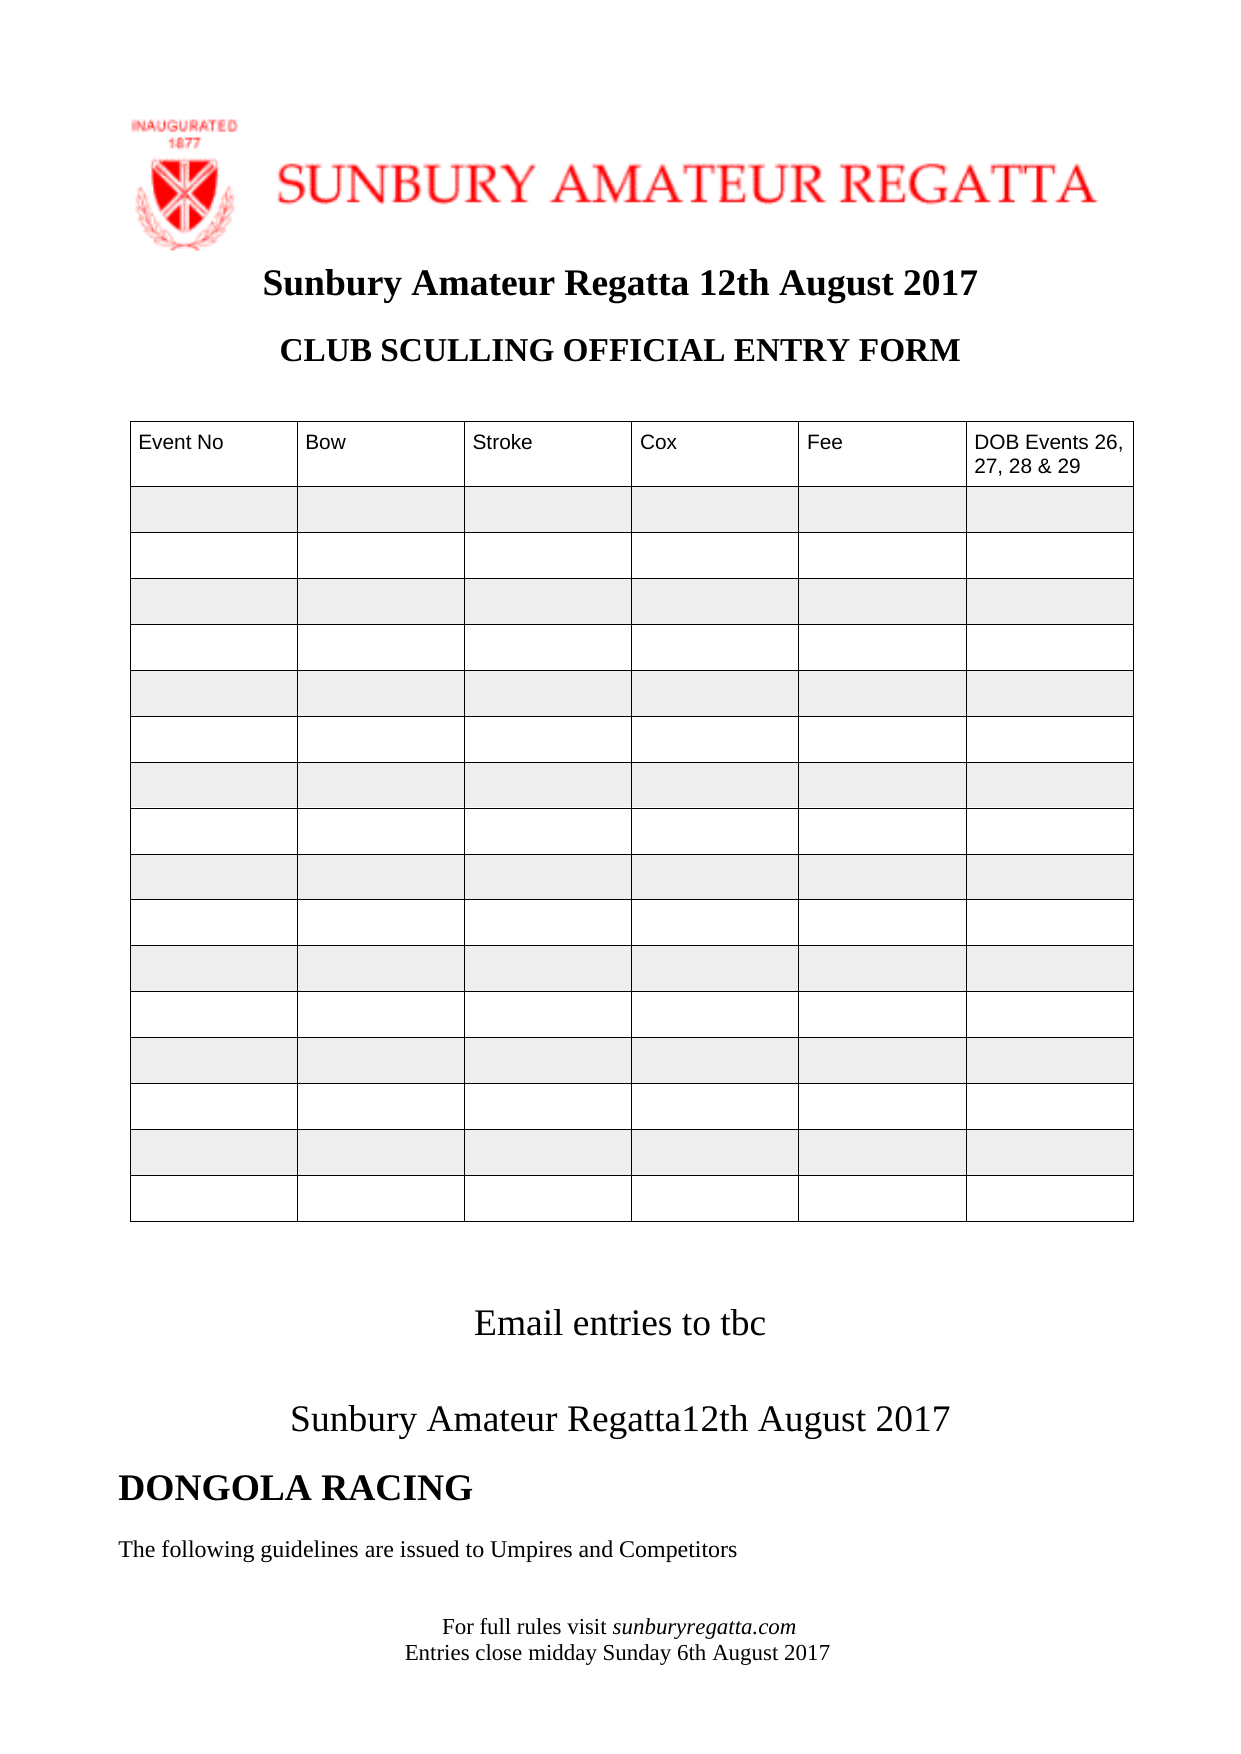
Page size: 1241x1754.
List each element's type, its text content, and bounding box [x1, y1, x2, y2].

table_cell [632, 763, 798, 807]
table_cell [298, 625, 464, 670]
table_cell [465, 946, 631, 991]
table_cell [967, 487, 1133, 532]
table_cell [967, 625, 1133, 670]
table_cell [298, 900, 464, 945]
table_cell [465, 1084, 631, 1129]
table_cell [967, 717, 1133, 762]
table_header Fee [799, 422, 966, 486]
text CLUB SCULLING OFFICIAL ENTRY FORM [118, 330, 1122, 368]
table_cell [465, 900, 631, 945]
table_cell [131, 900, 297, 945]
table_cell [799, 717, 966, 762]
table_cell [799, 579, 966, 624]
text Sunbury Amateur Regatta 12th August 2017 [118, 261, 1122, 303]
table_cell [298, 809, 464, 853]
table_header DOB Events 26, 27, 28 & 29 [967, 422, 1133, 486]
table_cell [131, 533, 297, 578]
text Sunbury Amateur Regatta12th August 2017 [118, 1396, 1122, 1439]
table_cell [967, 855, 1133, 899]
table_cell [967, 809, 1133, 853]
table_cell [632, 992, 798, 1037]
table_cell [465, 533, 631, 578]
table_cell [131, 1130, 297, 1175]
table_cell [131, 487, 297, 532]
table_cell [131, 1038, 297, 1083]
table_cell [799, 671, 966, 716]
table_cell [131, 671, 297, 716]
table_cell [298, 1084, 464, 1129]
table_cell [632, 579, 798, 624]
table_cell [465, 717, 631, 762]
table_cell [967, 533, 1133, 578]
table_cell [632, 809, 798, 853]
table_cell [131, 1176, 297, 1221]
table_cell [131, 763, 297, 807]
table_cell [799, 992, 966, 1037]
table_cell [799, 533, 966, 578]
table_cell [632, 487, 798, 532]
table_cell [967, 1084, 1133, 1129]
table_cell [131, 946, 297, 991]
table_cell [632, 946, 798, 991]
table_cell [799, 625, 966, 670]
text Email entries to tbc [118, 1301, 1122, 1344]
table_cell [799, 1038, 966, 1083]
table_cell [799, 1130, 966, 1175]
table_cell [298, 671, 464, 716]
table_cell [465, 763, 631, 807]
table_cell [632, 900, 798, 945]
table_cell [298, 579, 464, 624]
text DONGOLA RACING [118, 1466, 1122, 1509]
table_cell [632, 625, 798, 670]
table_cell [799, 809, 966, 853]
table_header Cox [632, 422, 798, 486]
table_cell [799, 900, 966, 945]
table_cell [131, 717, 297, 762]
table_header Stroke [465, 422, 631, 486]
table_cell [799, 1176, 966, 1221]
table_cell [967, 763, 1133, 807]
table_cell [967, 900, 1133, 945]
table_cell [298, 1130, 464, 1175]
table_cell [632, 533, 798, 578]
table_cell [298, 992, 464, 1037]
text The following guidelines are issued to Umpires and Competitors [118, 1535, 1122, 1563]
table_cell [465, 671, 631, 716]
table_cell [298, 487, 464, 532]
table_cell [967, 1038, 1133, 1083]
table_cell [799, 1084, 966, 1129]
table_cell [131, 855, 297, 899]
table_cell [799, 487, 966, 532]
table_cell [131, 579, 297, 624]
table_cell [465, 487, 631, 532]
table_header Event No [131, 422, 297, 486]
table_cell [967, 671, 1133, 716]
table_cell [632, 1038, 798, 1083]
table_cell [131, 1084, 297, 1129]
table_cell [131, 809, 297, 853]
table_cell [298, 1038, 464, 1083]
table_cell [967, 579, 1133, 624]
table_cell [799, 946, 966, 991]
table_cell [967, 1130, 1133, 1175]
table_cell [967, 992, 1133, 1037]
table_cell [632, 1084, 798, 1129]
table_cell [465, 579, 631, 624]
table_cell [131, 625, 297, 670]
table_cell [799, 855, 966, 899]
table_cell [465, 992, 631, 1037]
table_cell [465, 1038, 631, 1083]
table_cell [632, 1130, 798, 1175]
table_cell [298, 763, 464, 807]
table_cell [799, 763, 966, 807]
table_cell [967, 1176, 1133, 1221]
table_cell [632, 855, 798, 899]
table_cell [465, 625, 631, 670]
table_cell [298, 533, 464, 578]
table_cell [465, 1176, 631, 1221]
table_header Bow [298, 422, 464, 486]
table_cell [465, 855, 631, 899]
picture [118, 102, 1123, 261]
table_cell [298, 1176, 464, 1221]
table_cell [298, 717, 464, 762]
table_cell [632, 717, 798, 762]
table_cell [632, 1176, 798, 1221]
table_cell [298, 946, 464, 991]
table_cell [465, 809, 631, 853]
table_cell [465, 1130, 631, 1175]
table_cell [131, 992, 297, 1037]
table_cell [632, 671, 798, 716]
table_cell [298, 855, 464, 899]
table_cell [967, 946, 1133, 991]
